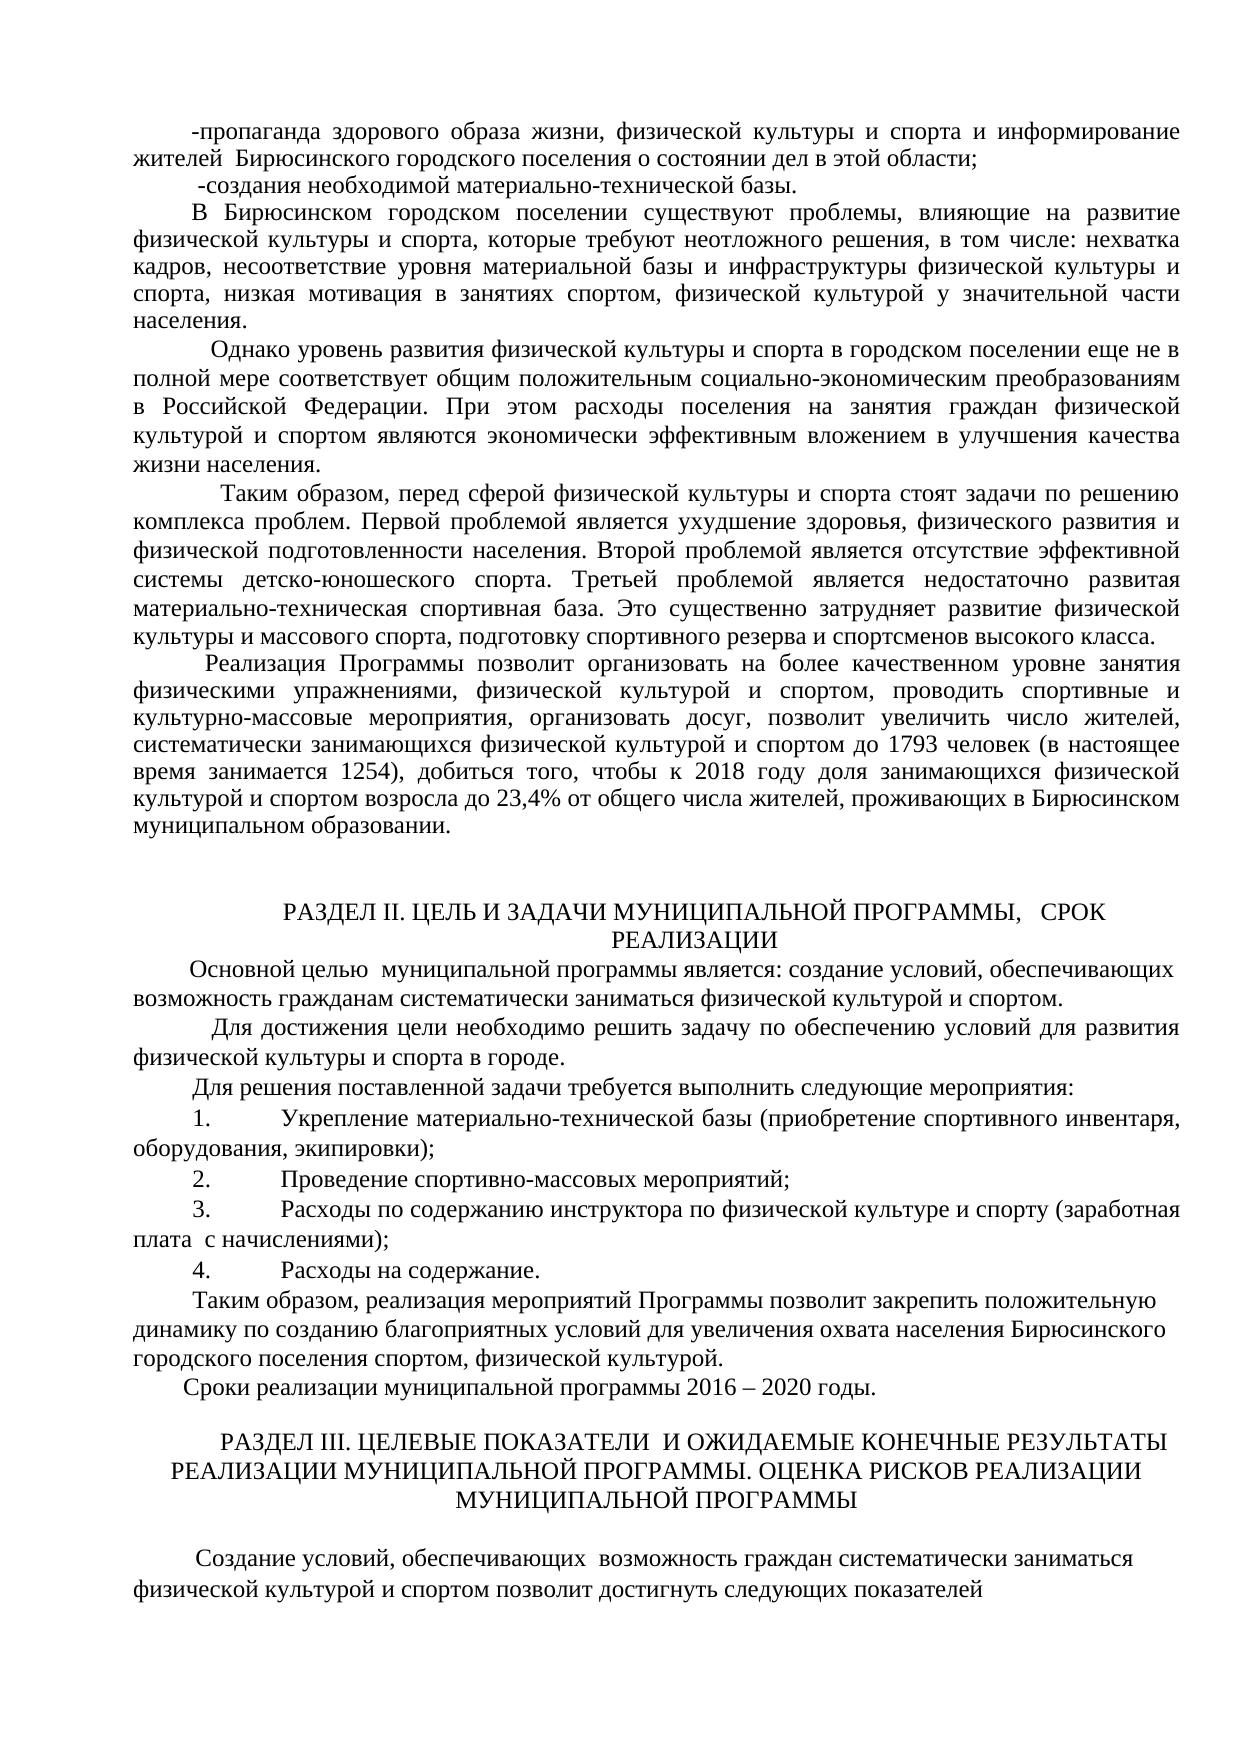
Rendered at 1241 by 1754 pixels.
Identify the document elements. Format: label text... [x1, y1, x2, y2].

text Реализация Программы позволит организовать на более качественном уровне занятия физическими упражнениями, физической культурой и спортом, проводить спортивные и культурно-массовые мероприятия, организовать досуг, позволит увеличить число жителей, систематически занимающихся физической культурой и спортом до 1793 человек (в настоящее время занимается 1254), добиться того, чтобы к 2018 году доля занимающихся физической культурой и спортом возросла до 23,4% от общего числа жителей, проживающих в Бирюсинском муниципальном образовании. [133, 650, 1181, 839]
text 3. Расходы по содержанию инструктора по физической культуре и спорту (заработная плата с начислениями); [133, 1194, 1181, 1253]
text РАЗДЕЛ II. ЦЕЛЬ И ЗАДАЧИ МУНИЦИПАЛЬНОЙ ПРОГРАММЫ, СРОК РЕАЛИЗАЦИИ [208, 897, 1181, 954]
text -пропаганда здорового образа жизни, физической культуры и спорта и информирование жителей Бирюсинского городского поселения о состоянии дел в этой области; [133, 118, 1181, 172]
text РАЗДЕЛ III. ЦЕЛЕВЫЕ ПОКАЗАТЕЛИ И ОЖИДАЕМЫЕ КОНЕЧНЫЕ РЕЗУЛЬТАТЫ РЕАЛИЗАЦИИ МУНИЦИПАЛЬНОЙ ПРОГРАММЫ. ОЦЕНКА РИСКОВ РЕАЛИЗАЦИИ МУНИЦИПАЛЬНОЙ ПРОГРАММЫ [132, 1427, 1181, 1513]
text 1. Укрепление материально-технической базы (приобретение спортивного инвентаря, оборудования, экипировки); [133, 1103, 1181, 1162]
text 2. Проведение спортивно-массовых мероприятий; [133, 1164, 1181, 1192]
text Создание условий, обеспечивающих возможность граждан систематически заниматься физической культурой и спортом позволит достигнуть следующих показателей [133, 1543, 1181, 1602]
text Таким образом, реализация мероприятий Программы позволит закрепить положительную динамику по созданию благоприятных условий для увеличения охвата населения Бирюсинского городского поселения спортом, физической культурой. [133, 1285, 1181, 1372]
text Основной целью муниципальной программы является: создание условий, обеспечивающих возможность гражданам систематически заниматься физической культурой и спортом. [133, 954, 1181, 1012]
text Сроки реализации муниципальной программы 2016 – 2020 годы. [133, 1372, 1181, 1400]
text Таким образом, перед сферой физической культуры и спорта стоят задачи по решению комплекса проблем. Первой проблемой является ухудшение здоровья, физического развития и физической подготовленности населения. Второй проблемой является отсутствие эффективной системы детско-юношеского спорта. Третьей проблемой является недостаточно развитая материально-техническая спортивная база. Это существенно затрудняет развитие физической культуры и массового спорта, подготовку спортивного резерва и спортсменов высокого класса. [133, 478, 1181, 650]
text В Бирюсинском городском поселении существуют проблемы, влияющие на развитие физической культуры и спорта, которые требуют неотложного решения, в том числе: нехватка кадров, несоответствие уровня материальной базы и инфраструктуры физической культуры и спорта, низкая мотивация в занятиях спортом, физической культурой у значительной части населения. [133, 199, 1181, 334]
text Однако уровень развития физической культуры и спорта в городском поселении еще не в полной мере соответствует общим положительным социально-экономическим преобразованиям в Российской Федерации. При этом расходы поселения на занятия граждан физической культурой и спортом являются экономически эффективным вложением в улучшения качества жизни населения. [133, 334, 1181, 478]
text Для достижения цели необходимо решить задачу по обеспечению условий для развития физической культуры и спорта в городе. [133, 1012, 1181, 1071]
text Для решения поставленной задачи требуется выполнить следующие мероприятия: [133, 1072, 1181, 1101]
text 4. Расходы на содержание. [133, 1255, 1181, 1284]
text -создания необходимой материально-технической базы. [133, 172, 1181, 199]
